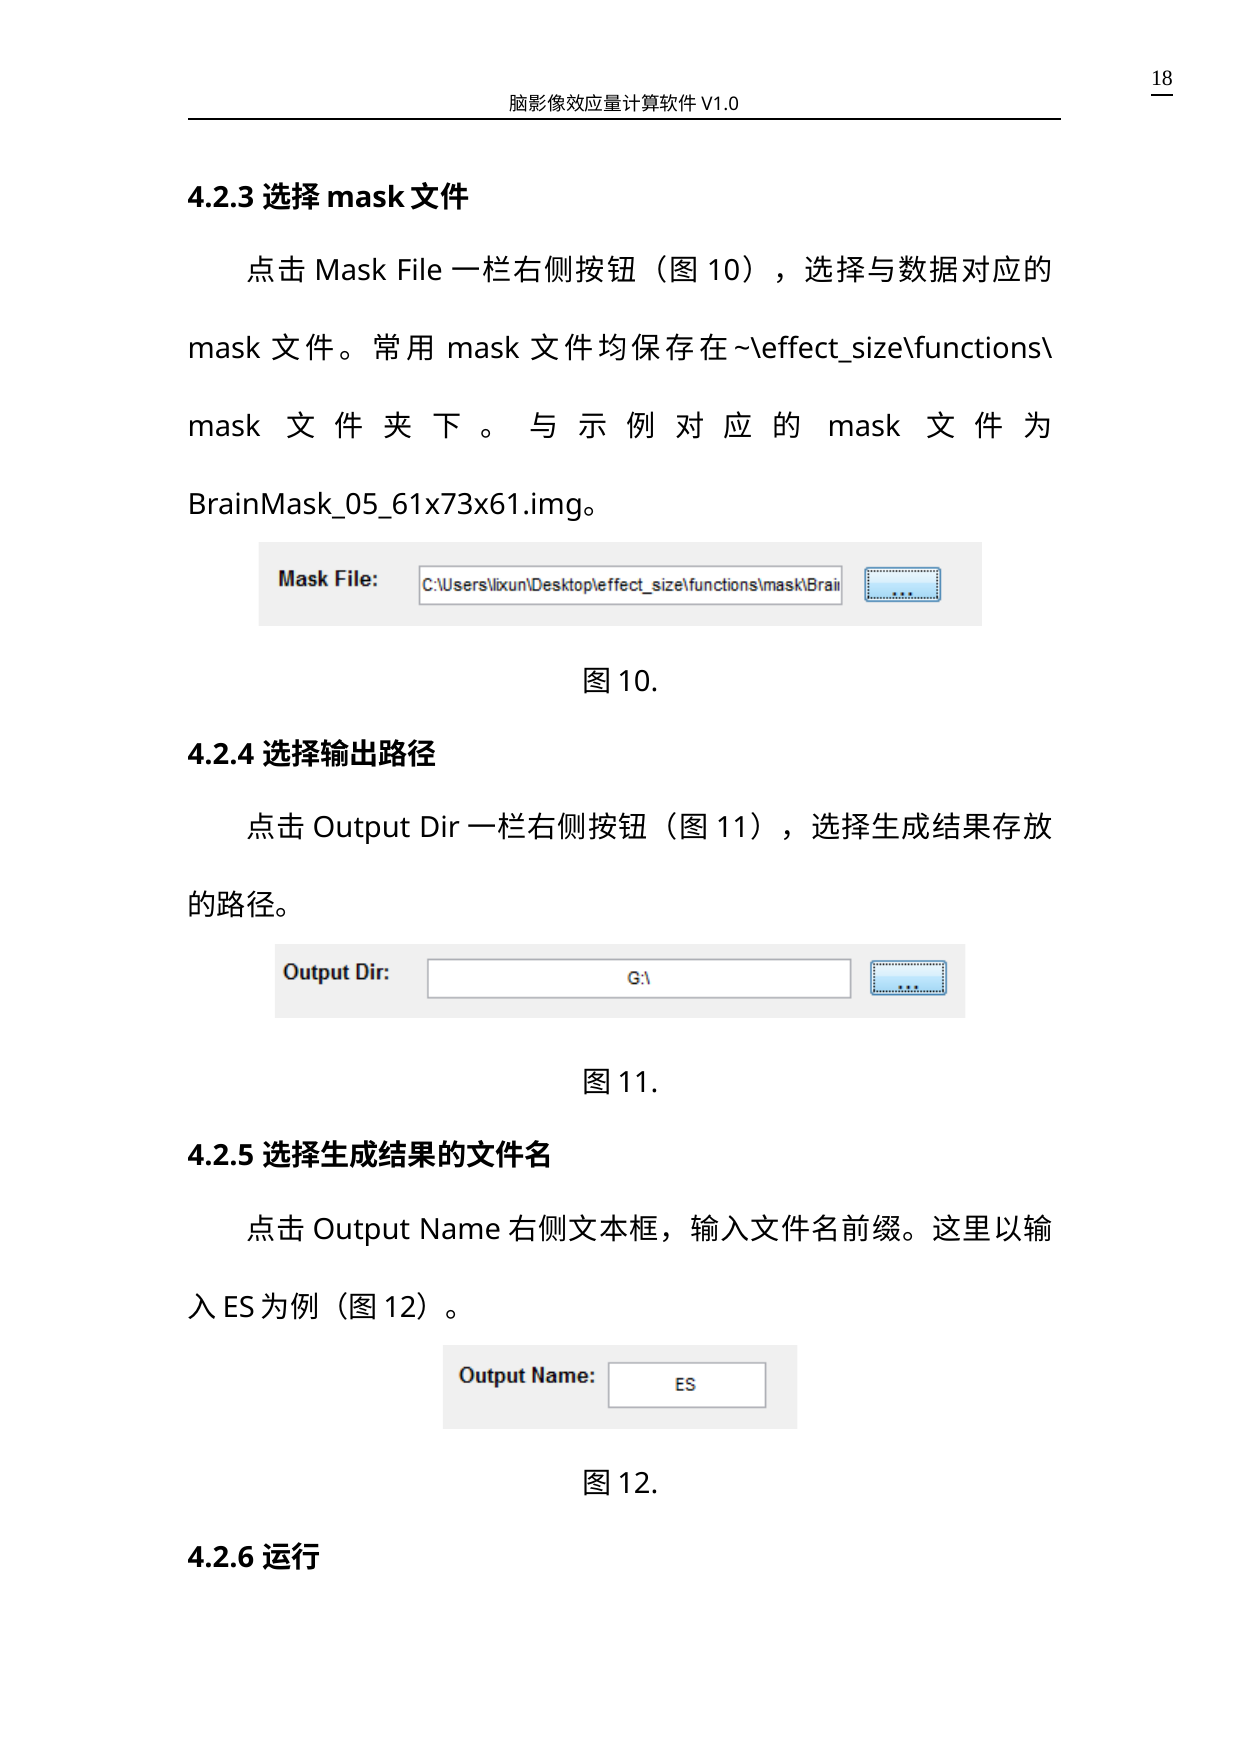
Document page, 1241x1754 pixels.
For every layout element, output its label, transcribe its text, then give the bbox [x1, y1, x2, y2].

text 点击Output Name右侧文本框，输入文件名前缀。这里以输入ES为例（图12）。 [187, 1194, 1053, 1337]
text 图11. [187, 1047, 1053, 1112]
picture [442, 1345, 798, 1429]
picture [258, 542, 982, 626]
text 4.2.5 选择生成结果的文件名 [187, 1121, 1053, 1186]
picture [274, 944, 966, 1018]
text 点击Output Dir一栏右侧按钮（图11），选择生成结果存放的路径。 [187, 793, 1053, 936]
text 图10. [187, 646, 1053, 711]
text 图12. [187, 1449, 1053, 1514]
text 4.2.6 运行 [187, 1522, 1053, 1587]
text 4.2.4 选择输出路径 [187, 719, 1053, 784]
text 4.2.3 选择mask文件 [187, 162, 1053, 227]
text 点击Mask File一栏右侧按钮（图10），选择与数据对应的mask文件。常用mask文件均保存在~\effect_size\functions\mask文件夹下。与示例对应的mask文件为BrainMask_05_61x73x61.img。 [187, 235, 1053, 534]
